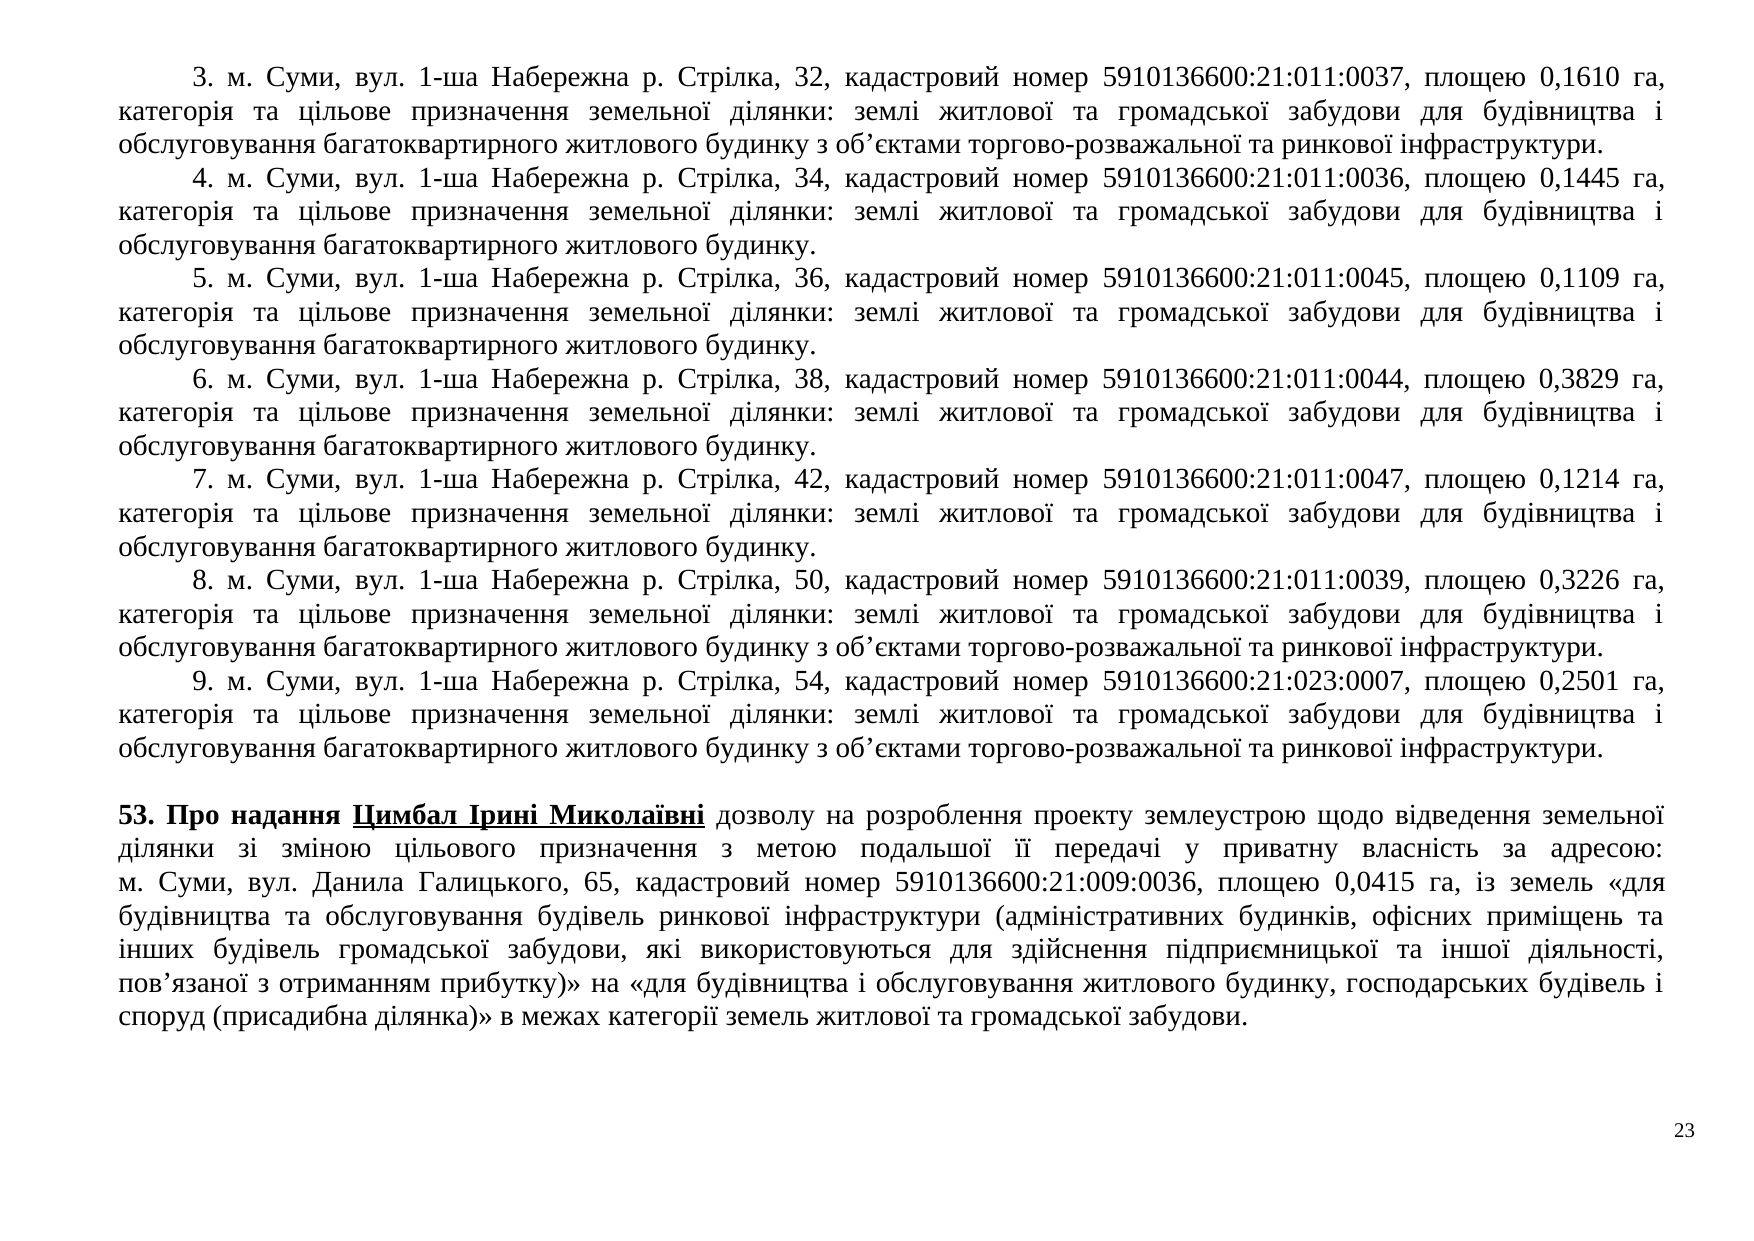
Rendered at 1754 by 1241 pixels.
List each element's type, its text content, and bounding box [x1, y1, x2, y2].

text 6. м. Суми, вул. 1-ша Набережна р. Стрілка, 38, кадастровий номер 5910136600:21:011:0044, площею 0,3829 га, категорія та цільове призначення земельної ділянки: землі житлової та громадської забудови для будівництва і обслуговування багатоквартирного житлового будинку. [118, 361, 1665, 462]
text 53. Про надання Цимбал Ірині Миколаївні дозволу на розроблення проекту землеустрою щодо відведення земельної ділянки зі зміною цільового призначення з метою подальшої її передачі у приватну власність за адресою: м. Суми, вул. Данила Галицького, 65, кадастровий номер 5910136600:21:009:0036, площею 0,0415 га, із земель «для будівництва та обслуговування будівель ринкової інфраструктури (адміністративних будинків, офісних приміщень та інших будівель громадської забудови, які використовуються для здійснення підприємницької та іншої діяльності, пов’язаної з отриманням прибутку)» на «для будівництва і обслуговування житлового будинку, господарських будівель і споруд (присадибна ділянка)» в межах категорії земель житлової та громадської забудови. [118, 797, 1665, 898]
text 7. м. Суми, вул. 1-ша Набережна р. Стрілка, 42, кадастровий номер 5910136600:21:011:0047, площею 0,1214 га, категорія та цільове призначення земельної ділянки: землі житлової та громадської забудови для будівництва і обслуговування багатоквартирного житлового будинку. [118, 462, 1665, 562]
text 9. м. Суми, вул. 1-ша Набережна р. Стрілка, 54, кадастровий номер 5910136600:21:023:0007, площею 0,2501 га, категорія та цільове призначення земельної ділянки: землі житлової та громадської забудови для будівництва і обслуговування багатоквартирного житлового будинку з об’єктами торгово-розважальної та ринкової інфраструктури. [118, 663, 1665, 763]
text 4. м. Суми, вул. 1-ша Набережна р. Стрілка, 34, кадастровий номер 5910136600:21:011:0036, площею 0,1445 га, категорія та цільове призначення земельної ділянки: землі житлової та громадської забудови для будівництва і обслуговування багатоквартирного житлового будинку. [118, 160, 1665, 260]
text 5. м. Суми, вул. 1-ша Набережна р. Стрілка, 36, кадастровий номер 5910136600:21:011:0045, площею 0,1109 га, категорія та цільове призначення земельної ділянки: землі житлової та громадської забудови для будівництва і обслуговування багатоквартирного житлового будинку. [118, 260, 1665, 361]
text 3. м. Суми, вул. 1-ша Набережна р. Стрілка, 32, кадастровий номер 5910136600:21:011:0037, площею 0,1610 га, категорія та цільове призначення земельної ділянки: землі житлової та громадської забудови для будівництва і обслуговування багатоквартирного житлового будинку з об’єктами торгово-розважальної та ринкової інфраструктури. [118, 59, 1665, 160]
text 8. м. Суми, вул. 1-ша Набережна р. Стрілка, 50, кадастровий номер 5910136600:21:011:0039, площею 0,3226 га, категорія та цільове призначення земельної ділянки: землі житлової та громадської забудови для будівництва і обслуговування багатоквартирного житлового будинку з об’єктами торгово-розважальної та ринкової інфраструктури. [118, 562, 1665, 663]
